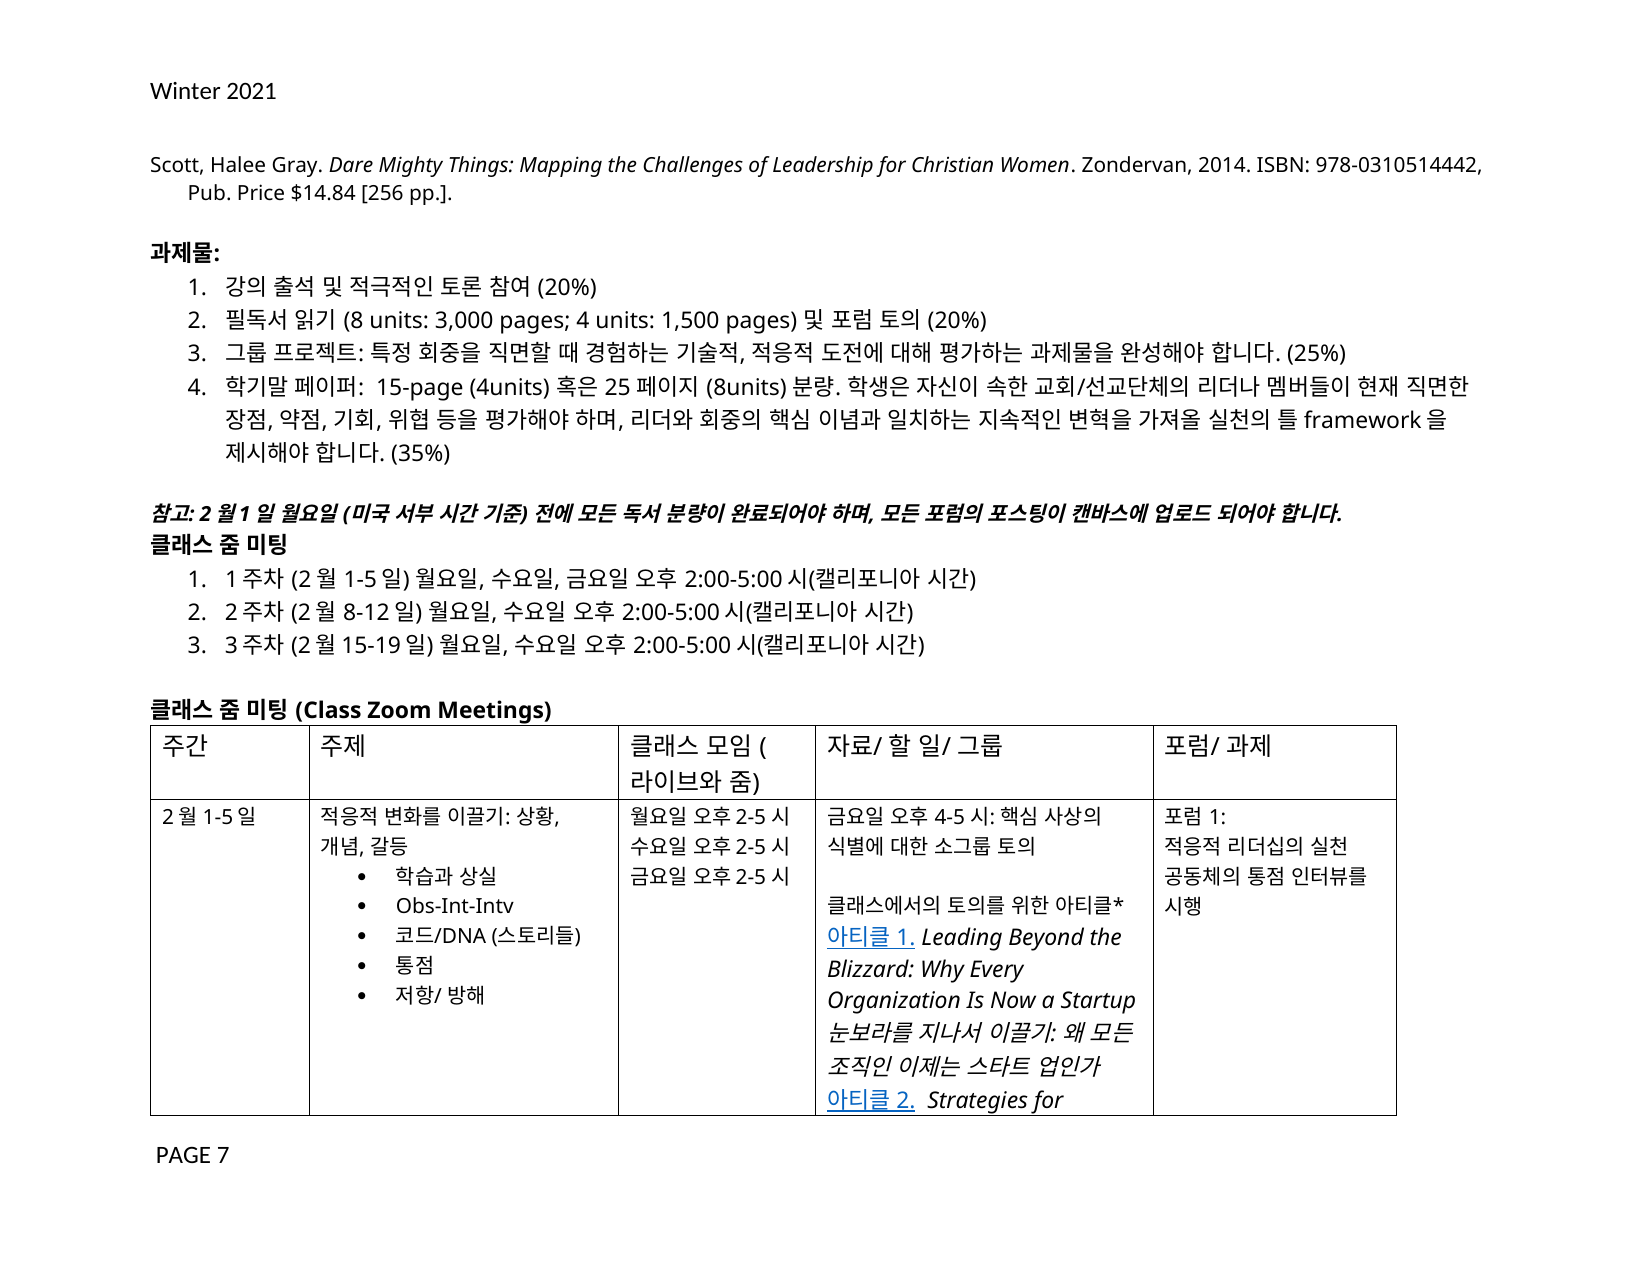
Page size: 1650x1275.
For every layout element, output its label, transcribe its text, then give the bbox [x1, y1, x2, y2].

text 클래스 줌 미팅 [150, 527, 1500, 561]
list 3. 3주차 (2월15-19일) 월요일, 수요일 오후 2:00-5:00시(캘리포니아 시간) [187, 627, 1500, 661]
text Scott, Halee Gray. Dare Mighty Things: Mapping the Challenges of Leadership for Christian Women. Zondervan, 2014. ISBN: 978-0310514442, Pub. Price $14.84 [256 pp.]. [150, 150, 1500, 207]
table_header 주제 [310, 726, 618, 799]
text 클래스 줌 미팅 (Class Zoom Meetings) [150, 692, 1500, 725]
list 필독서 읽기 (8 units: 3,000 pages; 4 units: 1,500 pages) 및 포럼 토의 (20%) [187, 302, 1500, 335]
list 강의 출석 및 적극적인 토론 참여 (20%) [187, 269, 1500, 302]
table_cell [1154, 800, 1396, 1115]
list 1주차 (2월 1-5일) 월요일, 수요일, 금요일 오후 2:00-5:00시(캘리포니아 시간) [187, 561, 1500, 594]
table_header 자료/ 할 일/ 그룹 [816, 726, 1153, 799]
text 참고: 2월1일 월요일 (미국 서부 시간 기준) 전에 모든 독서 분량이 완료되어야 하며, 모든 포럼의 포스팅이 캔바스에 업로드 되어야 합니다. [150, 497, 1500, 527]
list 2. 2주차 (2월 8-12일) 월요일, 수요일 오후 2:00-5:00시(캘리포니아 시간) [187, 594, 1500, 627]
table_header 포럼/ 과제 [1154, 726, 1396, 799]
table_header 주간 [151, 726, 309, 799]
table_header 클래스 모임 (라이브와 줌) [619, 726, 815, 799]
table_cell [816, 800, 1153, 1115]
table_cell 2월 1-5일 [151, 800, 309, 1115]
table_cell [619, 800, 815, 1115]
list 학기말 페이퍼: 15-page (4units) 혹은 25 페이지 (8units) 분량. 학생은 자신이 속한 교회/선교단체의 리더나 멤버들이 현재 직면한 장점, 약점, 기회, 위협 등을 평가해야 하며, 리더와 회중의 핵심 이념과 일치하는 지속적인 변혁을 가져올 실천의 틀framework을 제시해야 합니다. (35%) [187, 369, 1500, 469]
text 과제물: [150, 235, 1500, 269]
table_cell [310, 800, 618, 1115]
list 그룹 프로젝트: 특정 회중을 직면할 때 경험하는 기술적, 적응적 도전에 대해 평가하는 과제물을 완성해야 합니다. (25%) [187, 335, 1500, 369]
